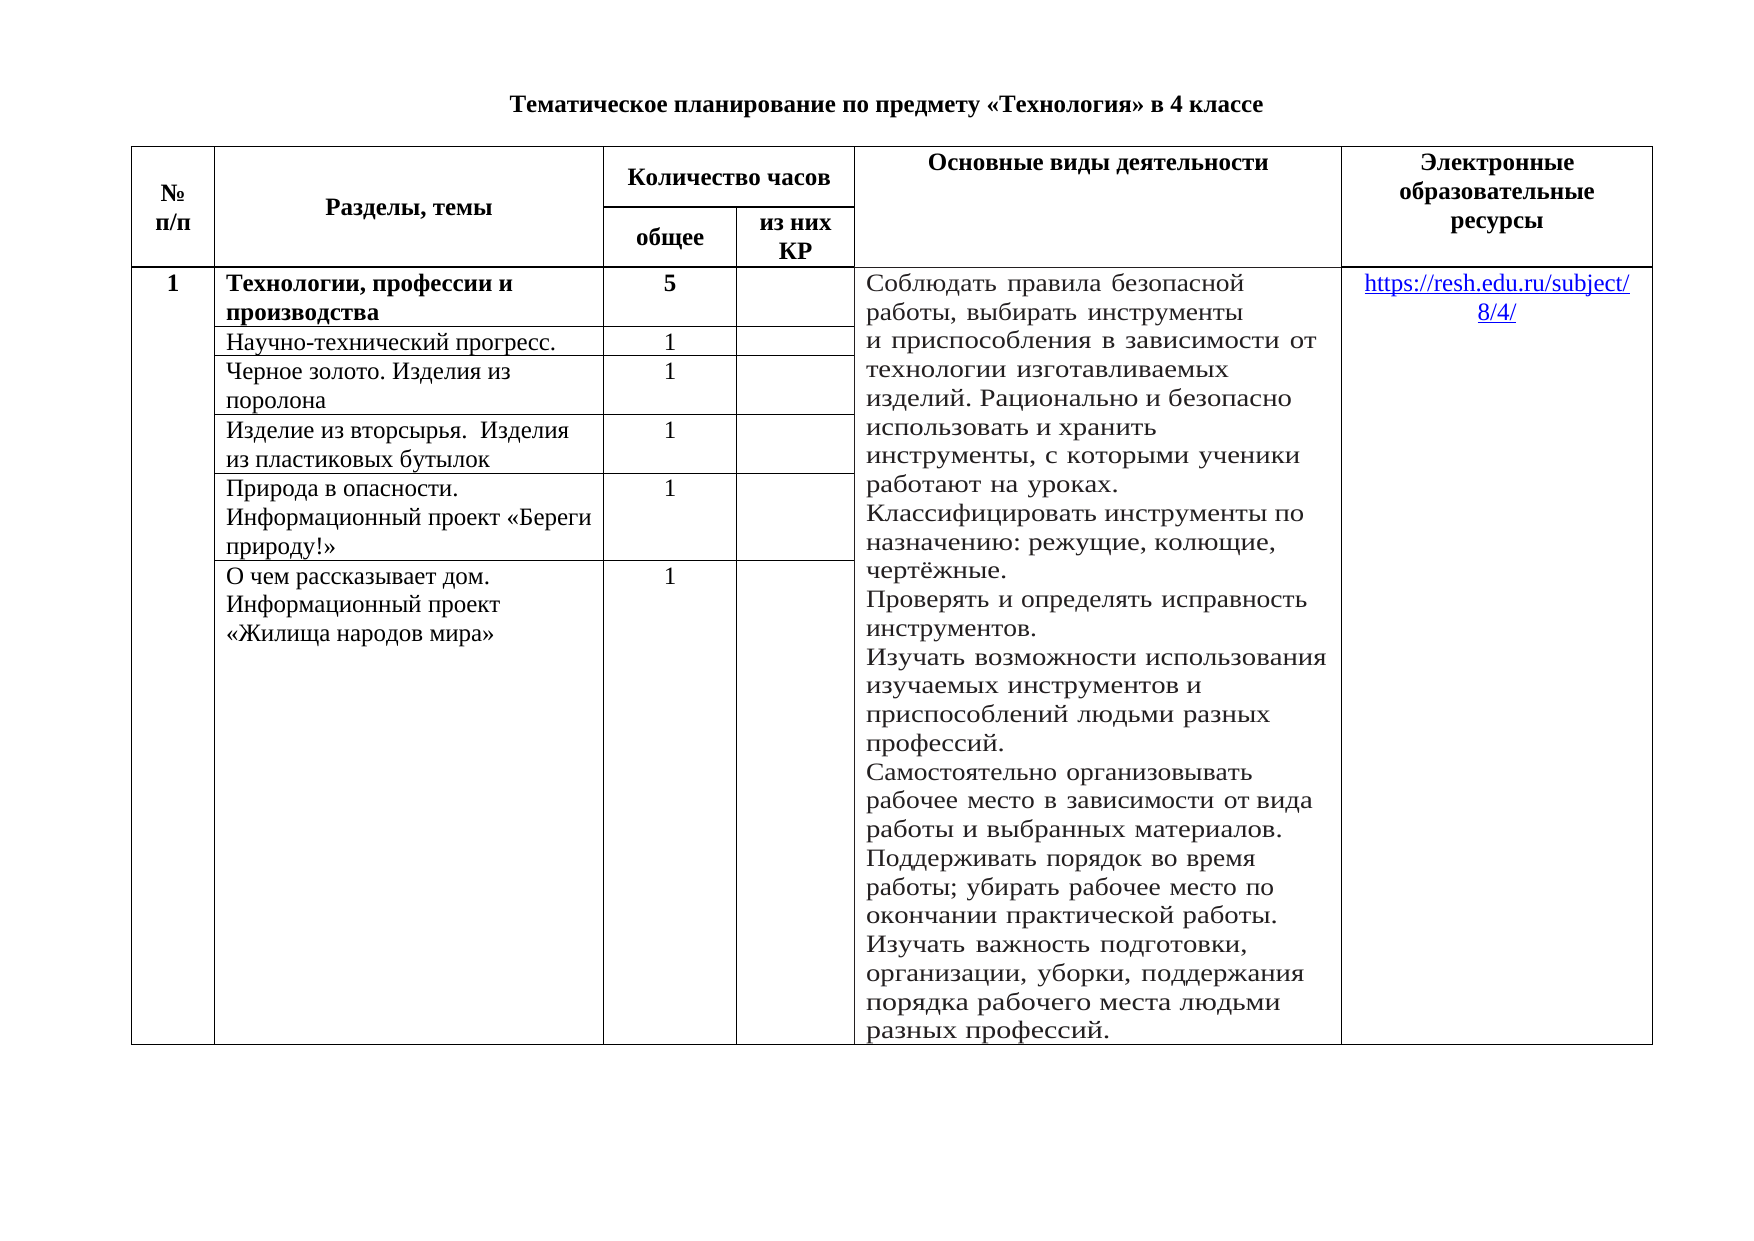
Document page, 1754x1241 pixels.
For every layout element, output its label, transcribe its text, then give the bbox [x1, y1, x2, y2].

table_cell Технологии, профессии и производства [215, 268, 603, 326]
table_cell 1 [604, 327, 736, 355]
text Тематическое планирование по предмету «Технология» в 4 классе [131, 89, 1642, 117]
table_header № п/п [132, 147, 214, 266]
table_header Электронные образовательные ресурсы [1342, 147, 1652, 266]
table_cell из них КР [737, 208, 854, 266]
table_cell Изделие из вторсырья. Изделия из пластиковых бутылок [215, 415, 480, 472]
table_cell Соблюдать правила безопасной работы, выбирать инструменты и приспособления в зависимости от технологии изготавливаемых изделий. Рационально и безопасно использовать и хранить инструменты, с которыми ученики работают на уроках. Классифицировать инструменты по назначению: режущие, колющие, чертёжные. Проверять и определять исправность инструментов. Изучать возможности использования изучаемых инструментов и приспособлений людьми разных профессий. Самостоятельно организовывать рабочее место в зависимости от вида работы и выбранных материалов. Поддерживать порядок во время работы; убирать рабочее место по окончании практической работы. Изучать важность подготовки, организации, уборки, поддержания порядка рабочего места людьми разных профессий. Использовать свойства материала при изготовлении изделия и заменять материал на аналогичный по свойствам. Рассматривать возможности использования синтетических мате- риалов с определёнными заданными свойствами в различных отраслях и профессиях. Рассматривать использование нефти в производстве как универ- сального сырья. Называть материалы, получаемые из нефти. Изготавливать изделия с учётом традиционных правил и современных технологий (лепка, шитьё, вышивка и др.). Использовать конструктивные и художественные свойства материалов в зависимости от поставленной задачи. Осознанно выбирать материалы в соответствии с конструктивны- ми особенностями изделия. Определять этапы выполнения изделия на основе анализа образца, графической инструкции и самостоятельно. Выбирать в зависимости от свойств материалов технологические приёмы их обработки. Сравнивать последовательность выполнения изделий с производством в различных отраслях. Изучать современные производства и профессии, связанные с обработкой материалов, аналогичных используемым на уроках технологии. Рассматривать профессии и технологии современного мира, использование достижений науки в развитии технического прогресса. Изучать влияние современных технологий и преобразующей деятельности человека на окружающую среду, способы её защиты. Приводить примеры традиций и праздников народов России, ремёсел, обычаев и производств, связанных с изучаемыми материалами и производствами. [855, 268, 1341, 1044]
table_cell 1 [604, 561, 736, 1044]
table_cell Черное золото. Изделия из поролона [215, 356, 603, 414]
table_cell Научно-технический прогресс. [215, 327, 603, 355]
table_header Разделы, темы [215, 147, 603, 266]
table_cell Изделие из вторсырья. Изделия из пластиковых бутылок [490, 415, 603, 472]
table_cell 5 [604, 268, 736, 326]
table_cell [737, 415, 854, 472]
table_cell [737, 474, 854, 560]
table_cell 1 [132, 268, 214, 1044]
table_cell 1 [604, 356, 736, 414]
table_cell https://resh.edu.ru/subject/8/4/ [1342, 268, 1652, 1044]
table_cell Природа в опасности. Информационный проект «Береги природу!» [215, 474, 603, 560]
table_cell общее [604, 208, 736, 266]
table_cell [215, 561, 603, 1044]
table_cell [737, 327, 854, 355]
table_cell [737, 268, 854, 326]
table_cell 1 [604, 415, 736, 472]
table_cell [737, 561, 854, 1044]
table_cell [737, 356, 854, 414]
table_header Основные виды деятельности [855, 147, 1341, 266]
table_header Количество часов [604, 147, 854, 206]
table_cell 1 [604, 474, 736, 560]
